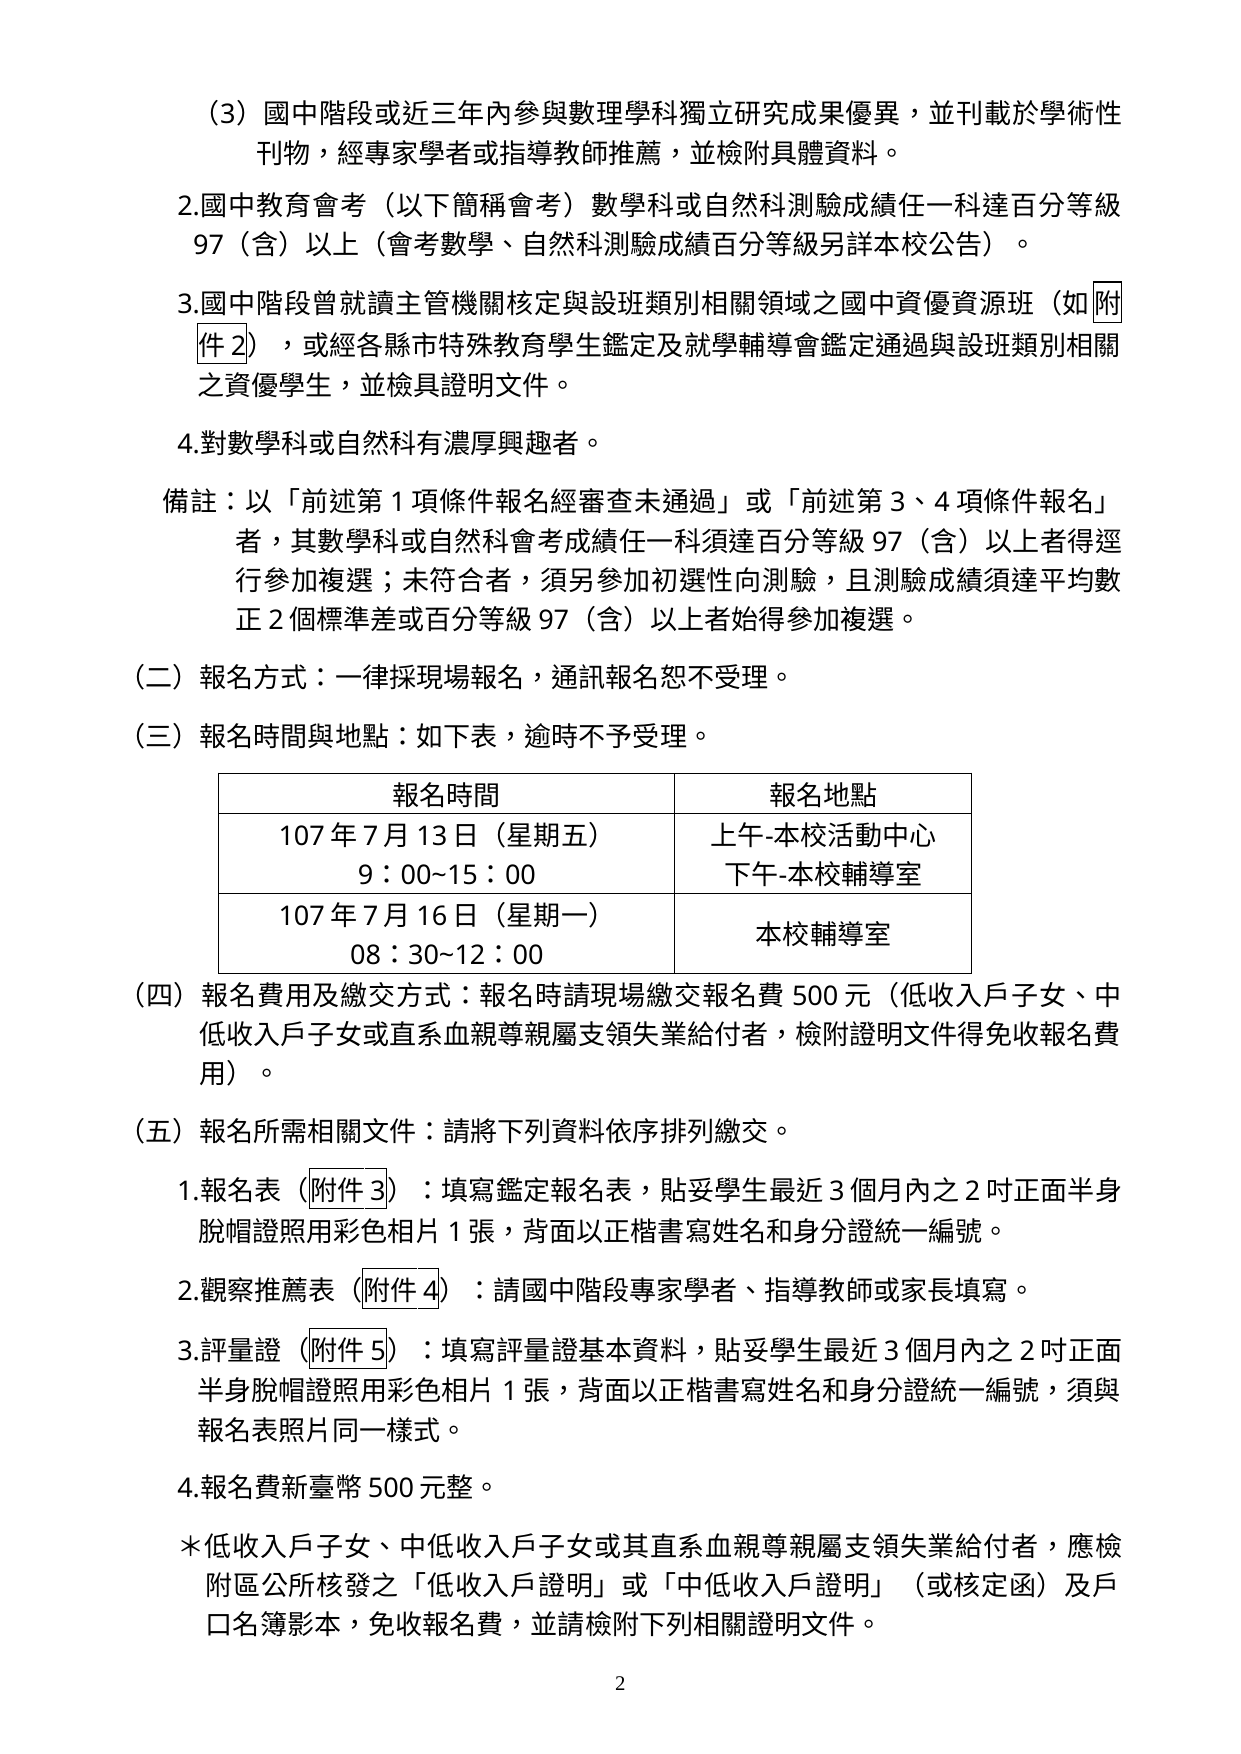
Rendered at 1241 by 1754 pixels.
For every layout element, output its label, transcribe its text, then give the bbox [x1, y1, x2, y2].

table_cell 上午-本校活動中心 下午-本校輔導室 [675, 814, 971, 893]
text ＊低收入戶子女、中低收入戶子女或其直系血親尊親屬支領失業給付者，應檢附區公所核發之「低收入戶證明」或「中低收入戶證明」（或核定函）及戶口名簿影本，免收報名費，並請檢附下列相關證明文件。 [177, 1524, 1122, 1642]
text 2.國中教育會考（以下簡稱會考）數學科或自然科測驗成績任一科達百分等級97（含）以上（會考數學、自然科測驗成績百分等級另詳本校公告）。 [177, 184, 1122, 263]
text （四）報名費用及繳交方式：報名時請現場繳交報名費500元（低收入戶子女、中低收入戶子女或直系血親尊親屬支領失業給付者，檢附證明文件得免收報名費用）。 [118, 973, 1122, 1091]
text 4.對數學科或自然科有濃厚興趣者。 [177, 422, 1122, 462]
table_header 報名時間 [219, 774, 674, 813]
text 3.國中階段曾就讀主管機關核定與設班類別相關領域之國中資優資源班（如附件2），或經各縣市特殊教育學生鑑定及就學輔導會鑑定通過與設班類別相關之資優學生，並檢具證明文件。 [177, 281, 1122, 403]
text 4.報名費新臺幣500元整。 [177, 1466, 1122, 1506]
text 3.評量證（附件5）：填寫評量證基本資料，貼妥學生最近3個月內之2吋正面半身脫帽證照用彩色相片1張，背面以正楷書寫姓名和身分證統一編號，須與報名表照片同一樣式。 [177, 1328, 1122, 1448]
text （3）國中階段或近三年內參與數理學科獨立研究成果優異，並刊載於學術性刊物，經專家學者或指導教師推薦，並檢附具體資料。 [192, 92, 1122, 171]
table_cell 本校輔導室 [675, 894, 971, 972]
text 1.報名表（附件3）：填寫鑑定報名表，貼妥學生最近3個月內之2吋正面半身脫帽證照用彩色相片1張，背面以正楷書寫姓名和身分證統一編號。 [177, 1168, 1122, 1249]
text （二）報名方式：一律採現場報名，通訊報名恕不受理。 [118, 656, 1122, 696]
table_cell 107年7月16日（星期一） 08：30~12：00 [219, 894, 674, 972]
table_cell 107年7月13日（星期五） 9：00~15：00 [219, 814, 674, 893]
text 備註：以「前述第1項條件報名經審查未通過」或「前述第3、4項條件報名」者，其數學科或自然科會考成績任一科須達百分等級97（含）以上者得逕行參加複選；未符合者，須另參加初選性向測驗，且測驗成績須達平均數正2個標準差或百分等級97（含）以上者始得參加複選。 [162, 480, 1122, 638]
text （五）報名所需相關文件：請將下列資料依序排列繳交。 [118, 1110, 1122, 1149]
text 2.觀察推薦表（附件4）：請國中階段專家學者、指導教師或家長填寫。 [177, 1268, 362, 1309]
text 2.觀察推薦表（附件4）：請國中階段專家學者、指導教師或家長填寫。 [439, 1268, 1122, 1309]
text （三）報名時間與地點：如下表，逾時不予受理。 [118, 714, 1122, 754]
table_header 報名地點 [675, 774, 971, 813]
